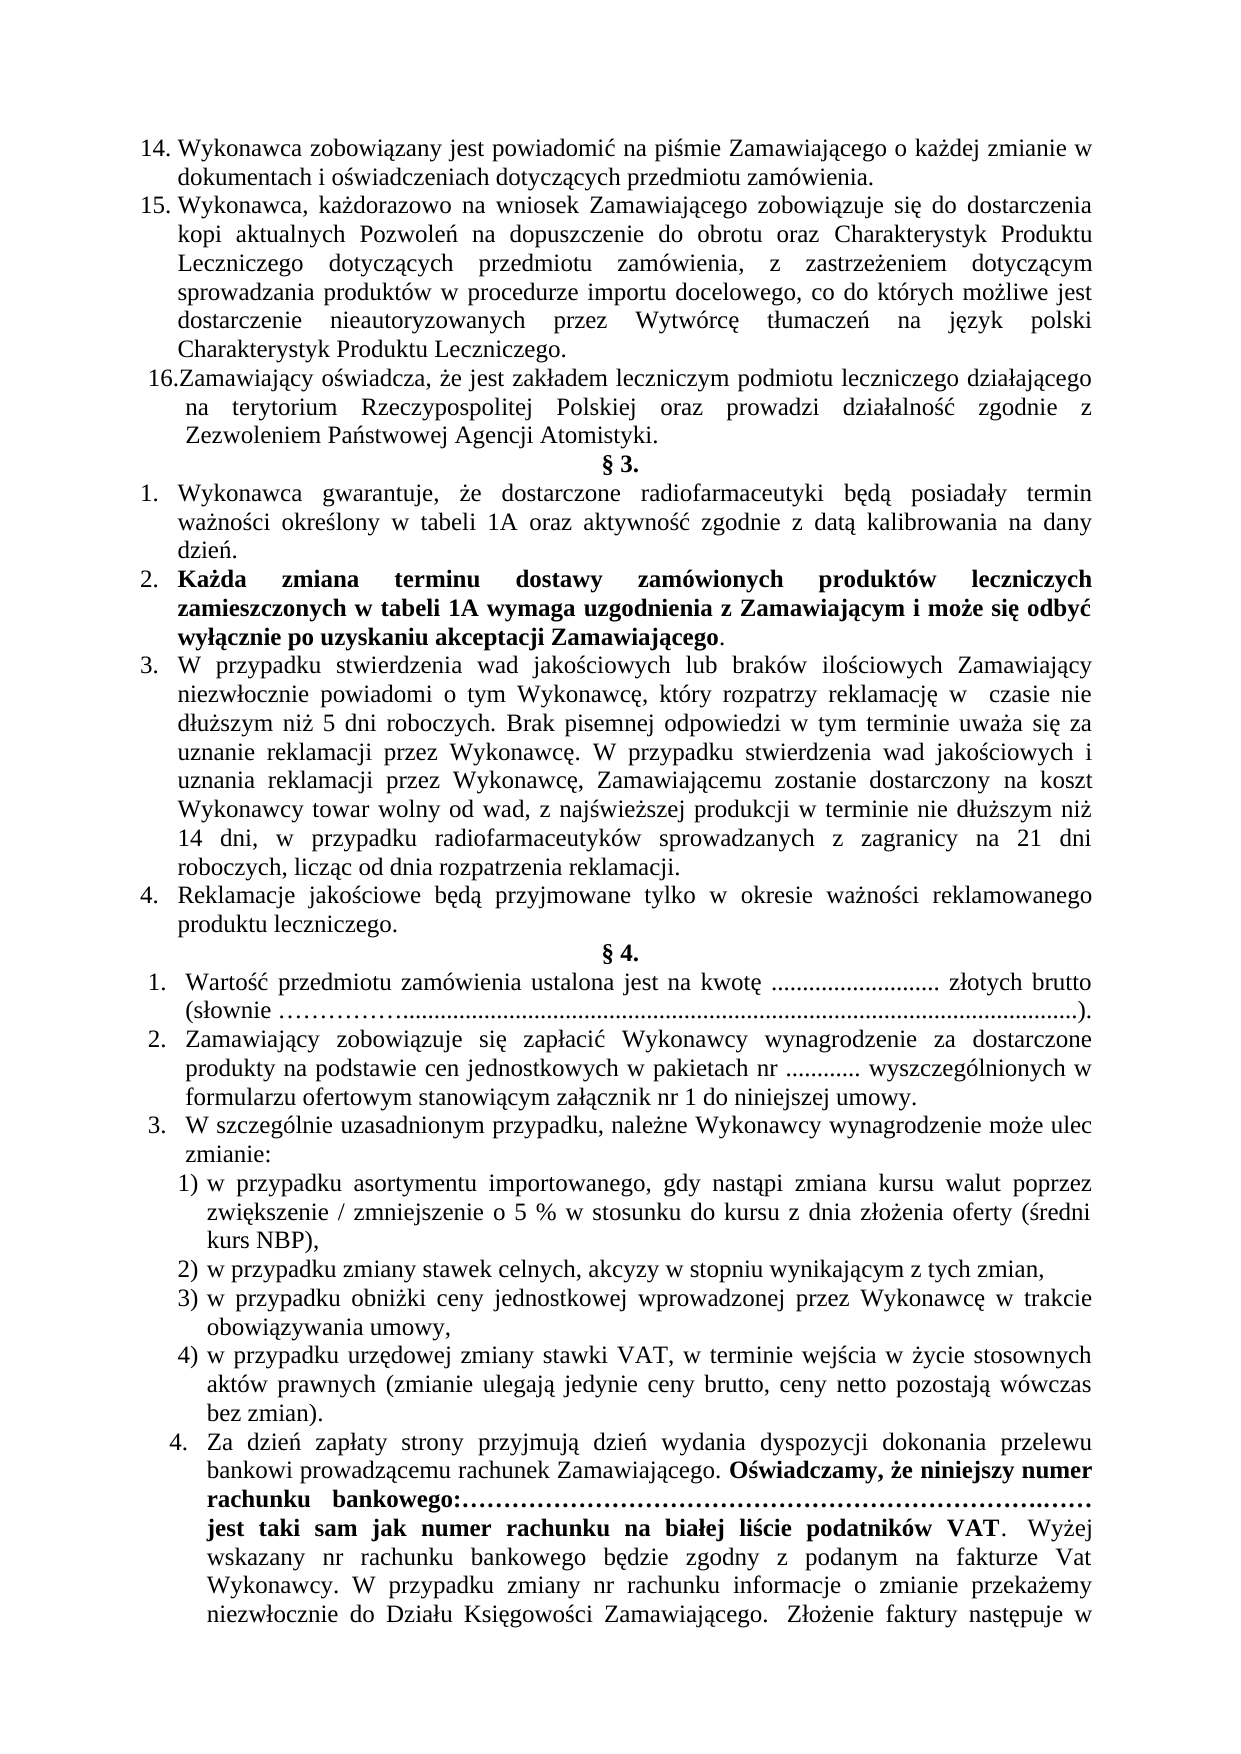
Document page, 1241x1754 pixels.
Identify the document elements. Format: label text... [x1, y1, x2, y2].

list Wartość przedmiotu zamówienia ustalona jest na kwotę ........................... złotych brutto (słownie ……………............................................................................................................). [148, 967, 1093, 1024]
list w przypadku obniżki ceny jednostkowej wprowadzonej przez Wykonawcę w trakcie obowiązywania umowy, [177, 1283, 1093, 1340]
list w przypadku asortymentu importowanego, gdy nastąpi zmiana kursu walut poprzez zwiększenie / zmniejszenie o 5 % w stosunku do kursu z dnia złożenia oferty (średni kurs NBP), [177, 1168, 1093, 1254]
list Każda zmiana terminu dostawy zamówionych produktów leczniczych zamieszczonych w tabeli 1A wymaga uzgodnienia z Zamawiającym i może się odbyć wyłącznie po uzyskaniu akceptacji Zamawiającego. [140, 564, 1093, 650]
list w przypadku urzędowej zmiany stawki VAT, w terminie wejścia w życie stosownych aktów prawnych (zmianie ulegają jedynie ceny brutto, ceny netto pozostają wówczas bez zmian). [177, 1340, 1093, 1427]
list Wykonawca zobowiązany jest powiadomić na piśmie Zamawiającego o każdej zmianie w dokumentach i oświadczeniach dotyczących przedmiotu zamówienia. [140, 133, 1093, 190]
list Zamawiający zobowiązuje się zapłacić Wykonawcy wynagrodzenie za dostarczone produkty na podstawie cen jednostkowych w pakietach nr ............ wyszczególnionych w formularzu ofertowym stanowiącym załącznik nr 1 do niniejszej umowy. [148, 1024, 1093, 1110]
list Wykonawca, każdorazowo na wniosek Zamawiającego zobowiązuje się do dostarczenia kopi aktualnych Pozwoleń na dopuszczenie do obrotu oraz Charakterystyk Produktu Leczniczego dotyczących przedmiotu zamówienia, z zastrzeżeniem dotyczącym sprowadzania produktów w procedurze importu docelowego, co do których możliwe jest dostarczenie nieautoryzowanych przez Wytwórcę tłumaczeń na język polski Charakterystyk Produktu Leczniczego. [140, 190, 1093, 363]
list Reklamacje jakościowe będą przyjmowane tylko w okresie ważności reklamowanego produktu leczniczego. [140, 880, 1093, 938]
text 16.Zamawiający oświadcza, że jest zakładem leczniczym podmiotu leczniczego działającego na terytorium Rzeczypospolitej Polskiej oraz prowadzi działalność zgodnie z Zezwoleniem Państwowej Agencji Atomistyki. [148, 363, 1093, 449]
text § 4. [148, 938, 1093, 967]
list Wykonawca gwarantuje, że dostarczone radiofarmaceutyki będą posiadały termin ważności określony w tabeli 1A oraz aktywność zgodnie z datą kalibrowania na dany dzień. [140, 478, 1093, 564]
text § 3. [148, 449, 1093, 478]
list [169, 1427, 1093, 1628]
list W przypadku stwierdzenia wad jakościowych lub braków ilościowych Zamawiający niezwłocznie powiadomi o tym Wykonawcę, który rozpatrzy reklamację w czasie nie dłuższym niż 5 dni roboczych. Brak pisemnej odpowiedzi w tym terminie uważa się za uznanie reklamacji przez Wykonawcę. W przypadku stwierdzenia wad jakościowych i uznania reklamacji przez Wykonawcę, Zamawiającemu zostanie dostarczony na koszt Wykonawcy towar wolny od wad, z najświeższej produkcji w terminie nie dłuższym niż 14 dni, w przypadku radiofarmaceutyków sprowadzanych z zagranicy na 21 dni roboczych, licząc od dnia rozpatrzenia reklamacji. [140, 650, 1093, 880]
list w przypadku zmiany stawek celnych, akcyzy w stopniu wynikającym z tych zmian, [177, 1254, 1093, 1283]
list W szczególnie uzasadnionym przypadku, należne Wykonawcy wynagrodzenie może ulec zmianie: [148, 1110, 1093, 1168]
